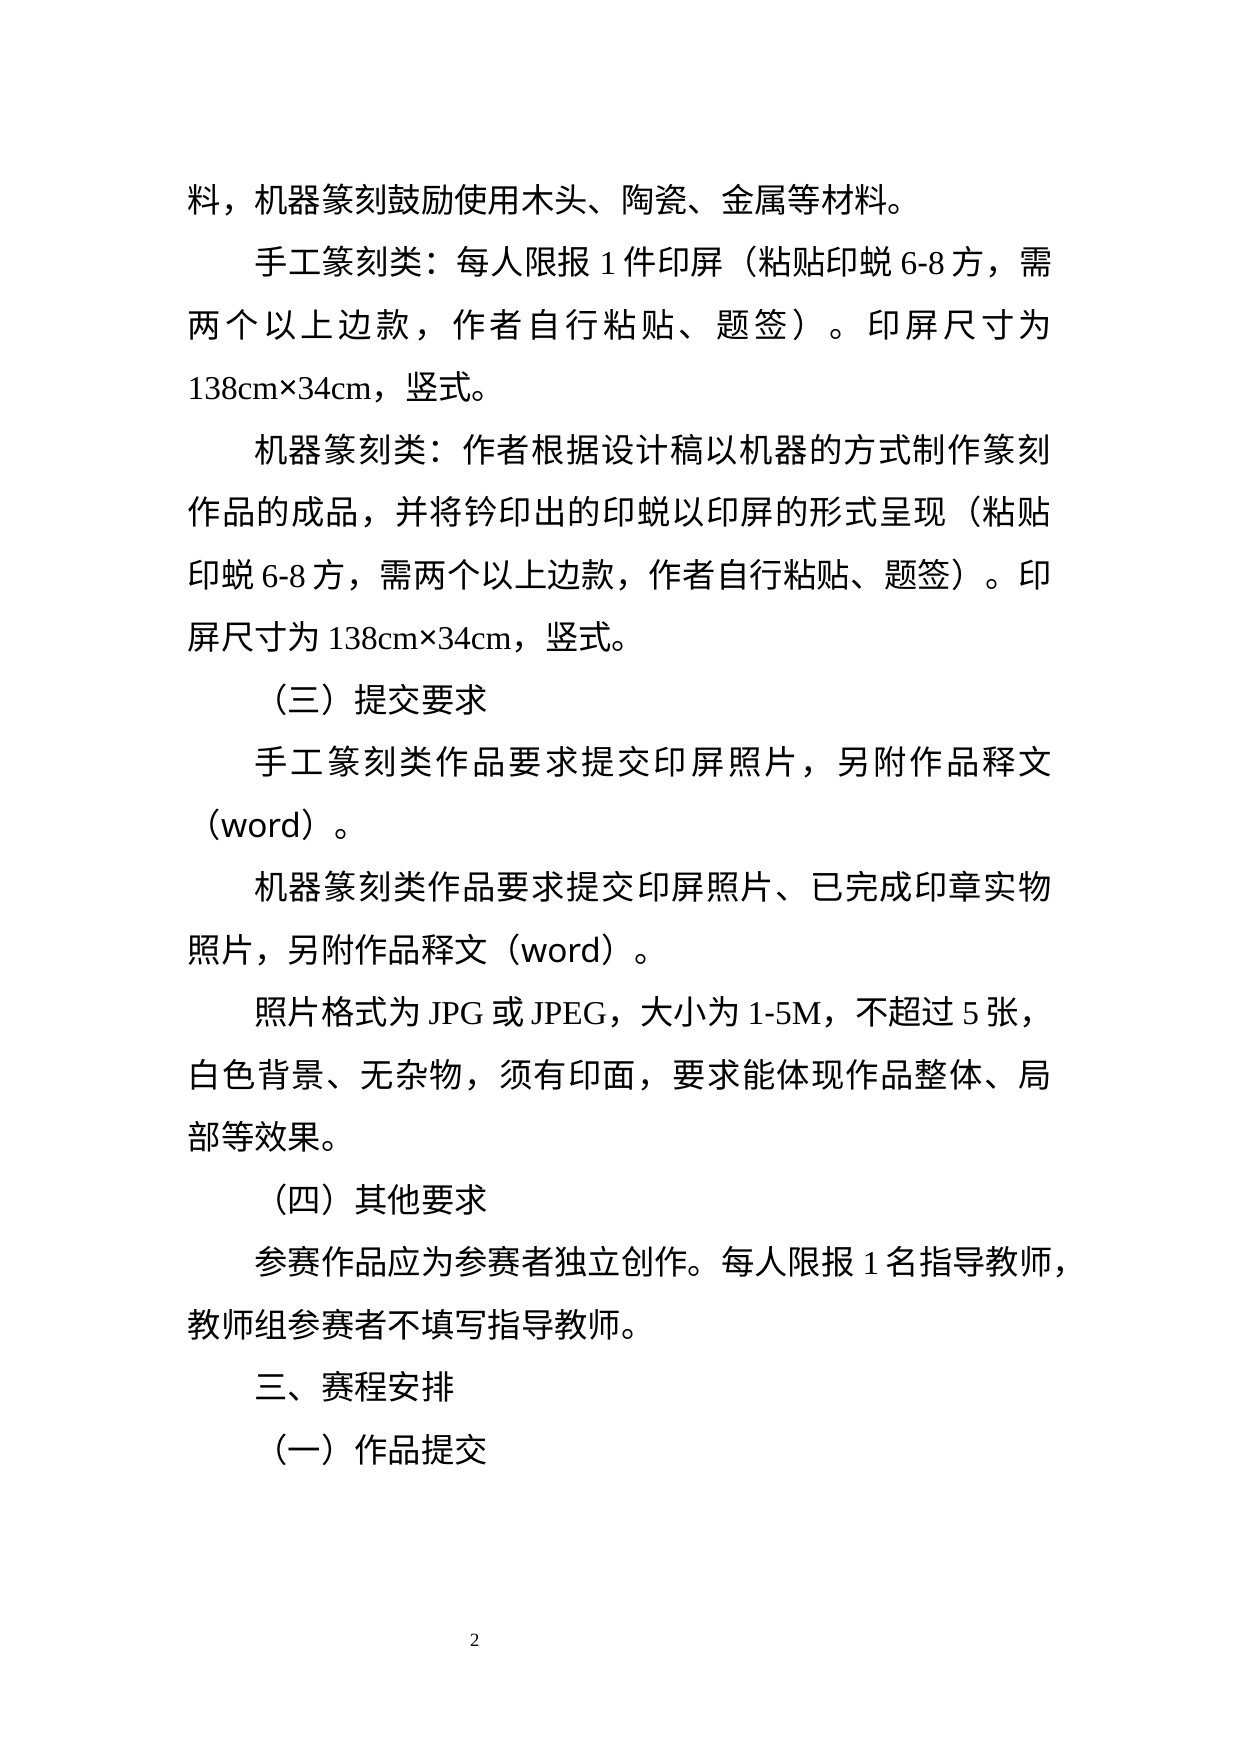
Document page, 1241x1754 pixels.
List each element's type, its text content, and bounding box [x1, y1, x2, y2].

text 机器篆刻类作品要求提交印屏照片、已完成印章实物照片，另附作品释文（word）。 [187, 849, 1053, 974]
text （四）其他要求 [187, 1162, 1053, 1224]
text （一）作品提交 [187, 1412, 1053, 1474]
text （三）提交要求 [187, 662, 1053, 724]
text 机器篆刻类：作者根据设计稿以机器的方式制作篆刻作品的成品，并将钤印出的印蜕以印屏的形式呈现（粘贴印蜕6-8方，需两个以上边款，作者自行粘贴、题签）。印屏尺寸为138cm×34cm，竖式。 [187, 412, 1053, 662]
text 三、赛程安排 [187, 1349, 1053, 1412]
text 手工篆刻类作品要求提交印屏照片，另附作品释文（word）。 [187, 724, 1053, 849]
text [187, 162, 1053, 224]
text 照片格式为JPG或JPEG，大小为1-5M，不超过5张，白色背景、无杂物，须有印面，要求能体现作品整体、局部等效果。 [187, 974, 1053, 1162]
text 参赛作品应为参赛者独立创作。每人限报1名指导教师，教师组参赛者不填写指导教师。 [187, 1224, 1053, 1349]
text 手工篆刻类：每人限报1件印屏（粘贴印蜕6-8方，需两个以上边款，作者自行粘贴、题签）。印屏尺寸为138cm×34cm，竖式。 [187, 224, 1053, 412]
